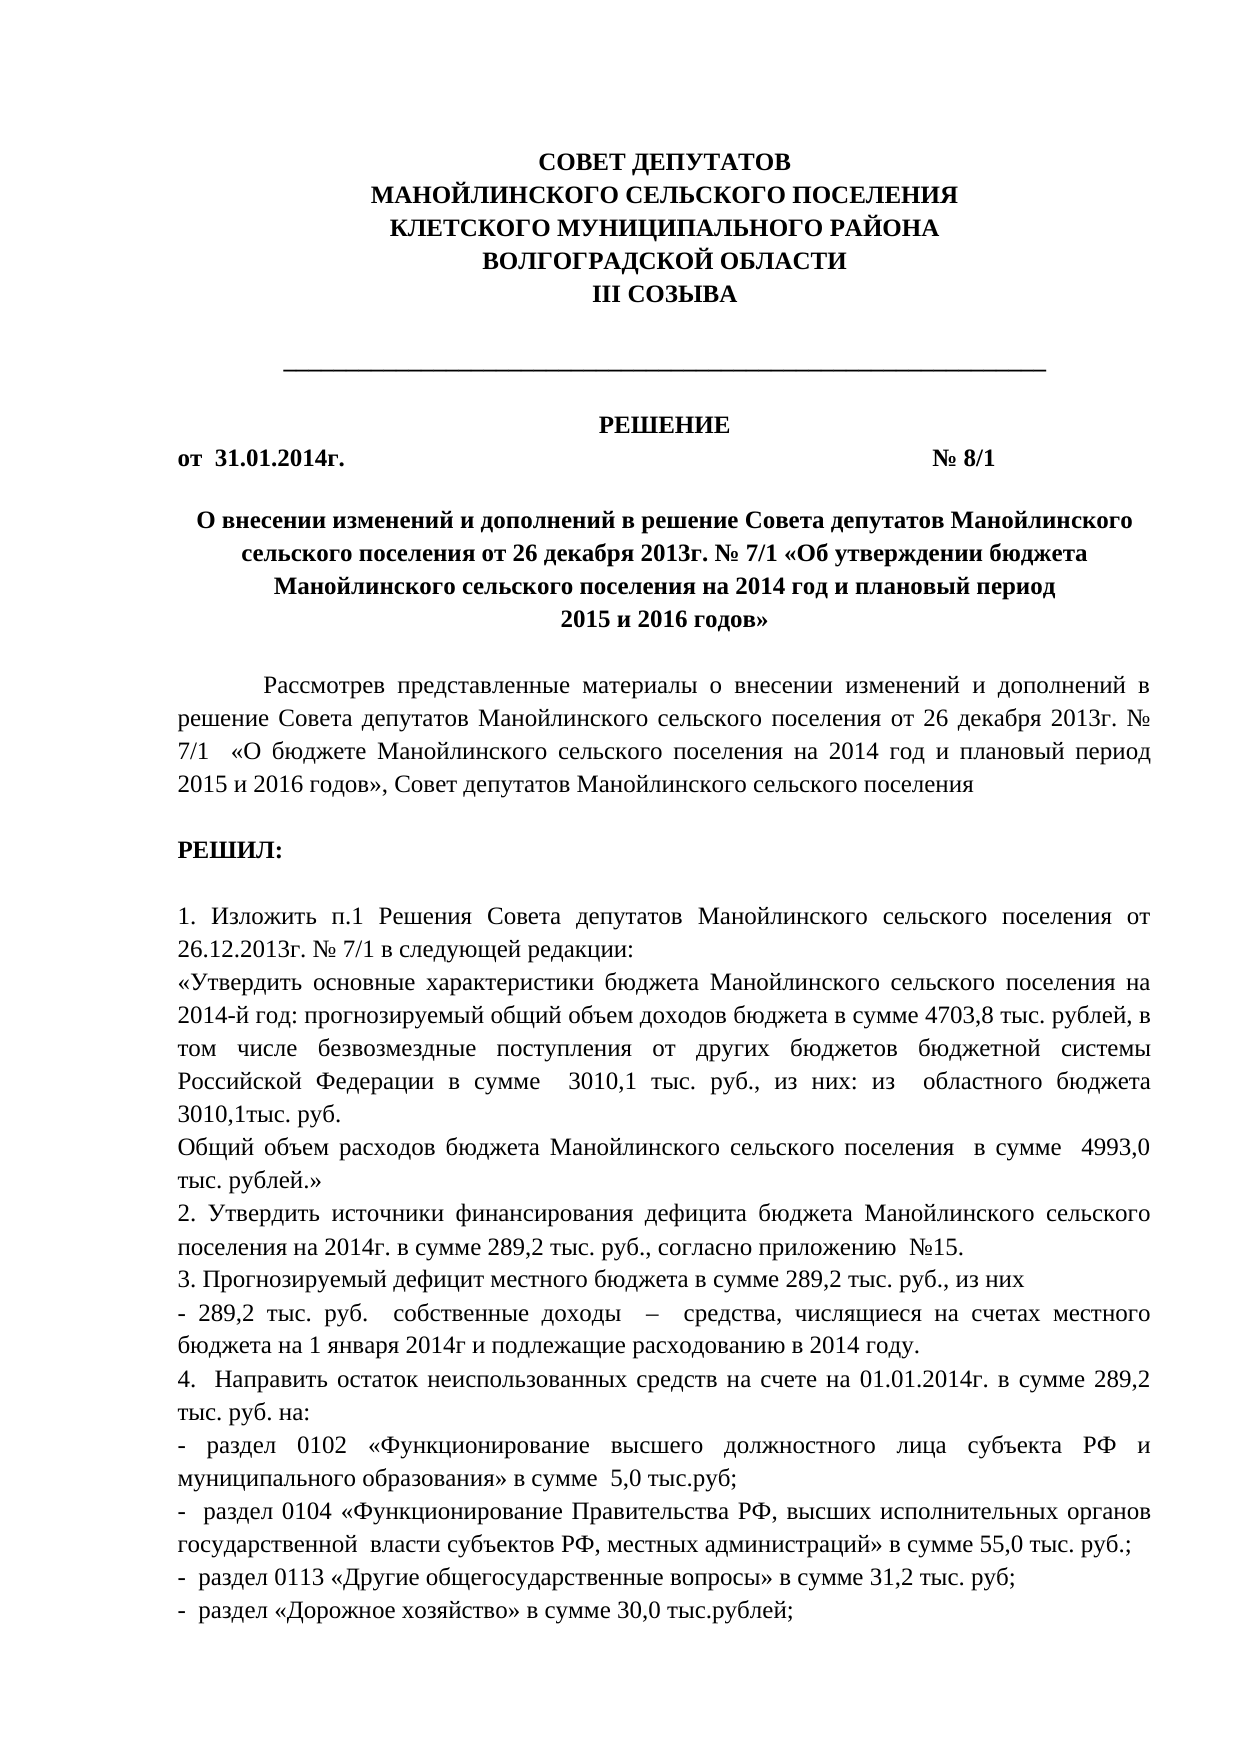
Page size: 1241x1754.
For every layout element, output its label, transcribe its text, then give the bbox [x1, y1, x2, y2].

text Общий объем расходов бюджета Манойлинского сельского поселения в сумме 4993,0 тыс. рублей.» [177, 1132, 1152, 1194]
text МАНОЙЛИНСКОГО СЕЛЬСКОГО ПОСЕЛЕНИЯ [177, 180, 1152, 209]
text КЛЕТСКОГО МУНИЦИПАЛЬНОГО РАЙОНА [177, 213, 1152, 242]
text - раздел 0113 «Другие общегосударственные вопросы» в сумме 31,2 тыс. руб; [177, 1562, 1152, 1591]
text III СОЗЫВА [177, 279, 1152, 308]
text СОВЕТ ДЕПУТАТОВ [177, 147, 1152, 176]
text ВОЛГОГРАДСКОЙ ОБЛАСТИ [177, 246, 1152, 275]
text 4. Направить остаток неиспользованных средств на счете на 01.01.2014г. в сумме 289,2 тыс. руб. на: [177, 1364, 1152, 1425]
text - раздел «Дорожное хозяйство» в сумме 30,0 тыс.рублей; [177, 1595, 1152, 1623]
text РЕШИЛ: [177, 835, 1152, 864]
text - 289,2 тыс. руб. собственные доходы – средства, числящиеся на счетах местного бюджета на 1 января 2014г и подлежащие расходованию в 2014 году. [177, 1298, 1152, 1359]
text 3. Прогнозируемый дефицит местного бюджета в сумме 289,2 тыс. руб., из них [177, 1264, 1152, 1293]
text _____________________________________________________________ [177, 345, 1152, 374]
text РЕШЕНИЕ [177, 410, 1152, 439]
text «Утвердить основные характеристики бюджета Манойлинского сельского поселения на 2014-й год: прогнозируемый общий объем доходов бюджета в сумме 4703,8 тыс. рублей, в том числе безвозмездные поступления от других бюджетов бюджетной системы Российской Федерации в сумме 3010,1 тыс. руб., из них: из областного бюджета 3010,1тыс. руб. [177, 967, 1152, 1128]
text от 31.01.2014г. № 8/1 [177, 443, 1152, 472]
text 2015 и 2016 годов» [177, 604, 1152, 633]
text - раздел 0104 «Функционирование Правительства РФ, высших исполнительных органов государственной власти субъектов РФ, местных администраций» в сумме 55,0 тыс. руб.; [177, 1496, 1152, 1557]
text Рассмотрев представленные материалы о внесении изменений и дополнений в решение Совета депутатов Манойлинского сельского поселения от 26 декабря 2013г. № 7/1 «О бюджете Манойлинского сельского поселения на 2014 год и плановый период 2015 и 2016 годов», Совет депутатов Манойлинского сельского поселения [177, 670, 1152, 798]
text 2. Утвердить источники финансирования дефицита бюджета Манойлинского сельского поселения на 2014г. в сумме 289,2 тыс. руб., согласно приложению №15. [177, 1198, 1152, 1260]
text 1. Изложить п.1 Решения Совета депутатов Манойлинского сельского поселения от 26.12.2013г. № 7/1 в следующей редакции: [177, 901, 1152, 963]
text - раздел 0102 «Функционирование высшего должностного лица субъекта РФ и муниципального образования» в сумме 5,0 тыс.руб; [177, 1430, 1152, 1491]
text О внесении изменений и дополнений в решение Совета депутатов Манойлинского сельского поселения от 26 декабря 2013г. № 7/1 «Об утверждении бюджета Манойлинского сельского поселения на 2014 год и плановый период [177, 505, 1152, 600]
